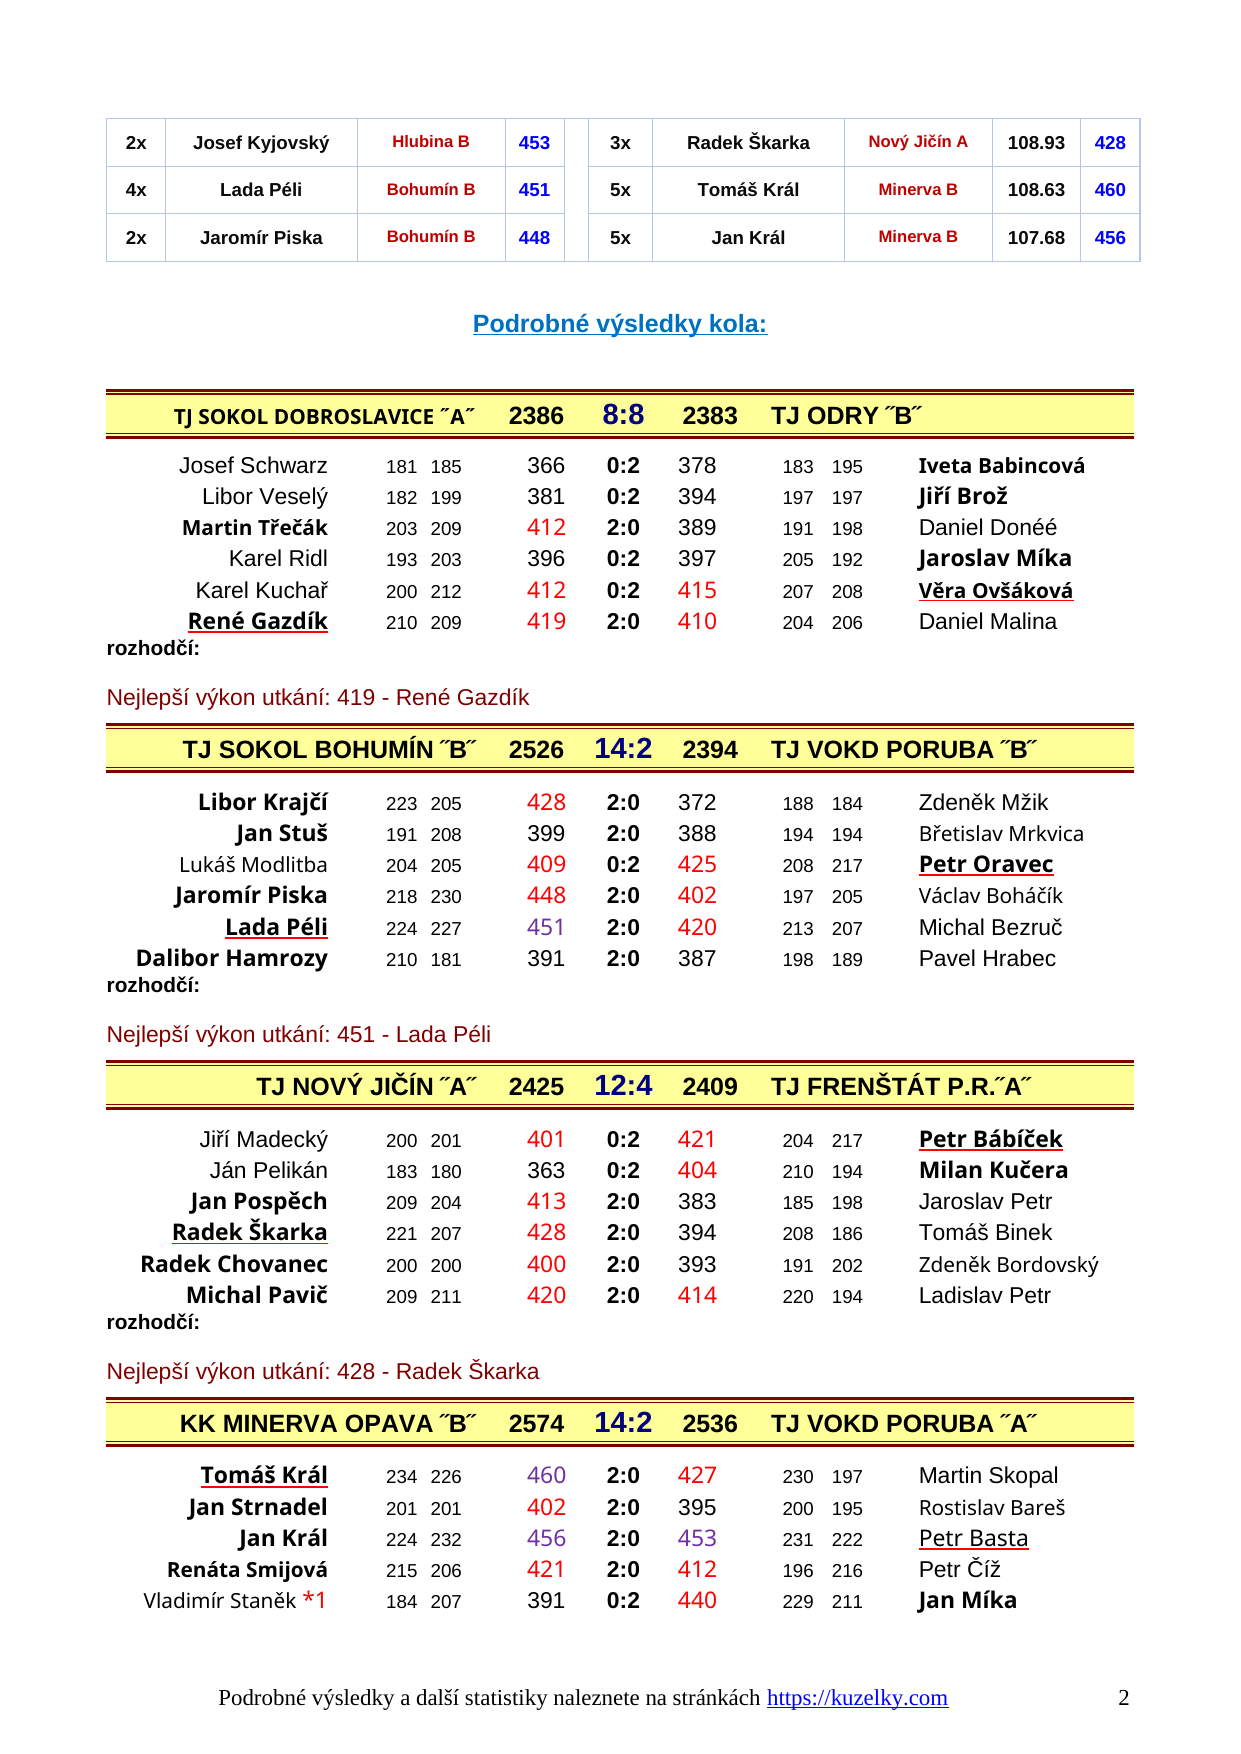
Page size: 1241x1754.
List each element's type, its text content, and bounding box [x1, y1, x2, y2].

text Nejlepší výkon utkání: 419 - René Gazdík [106, 684, 1134, 710]
text TJ Sokol Bohumín ˝B˝ 2526 14:2 2394 TJ VOKD Poruba ˝B˝ [106, 729, 1134, 767]
text Karel Ridl 193 203 396 0:2 397 205 192 Jaroslav Míka [106, 542, 1134, 573]
table_cell 448 [506, 214, 564, 261]
text Vladimír Staněk *1 184 207 391 0:2 440 229 211 Jan Míka [106, 1584, 1134, 1616]
text rozhodčí: [106, 636, 1134, 660]
table_cell Hlubina B [358, 119, 505, 166]
table_cell 428 [1081, 119, 1139, 166]
table_cell Radek Škarka [653, 119, 844, 166]
table_cell 4x [107, 167, 165, 213]
table_cell 108.93 [993, 119, 1080, 166]
text Tomáš Král 234 226 460 2:0 427 230 197 Martin Skopal [106, 1459, 1134, 1491]
table_cell Jan Král [653, 214, 844, 261]
table_cell 107.68 [993, 214, 1080, 261]
table_cell Minerva B [845, 167, 992, 213]
table_cell 460 [1081, 167, 1139, 213]
text Dalibor Hamrozy 210 181 391 2:0 387 198 189 Pavel Hrabec [106, 942, 1134, 973]
table_cell 453 [506, 119, 564, 166]
text Jan Král 224 232 456 2:0 453 231 222 Petr Basta [106, 1522, 1134, 1553]
text Ján Pelikán 183 180 363 0:2 404 210 194 Milan Kučera [106, 1154, 1134, 1185]
text Jaromír Piska 218 230 448 2:0 402 197 205 Václav Boháčík [106, 879, 1134, 911]
text Podrobné výsledky kola: [94, 308, 1145, 337]
text Nejlepší výkon utkání: 451 - Lada Péli [106, 1021, 1134, 1047]
table_cell Nový Jičín A [845, 119, 992, 166]
table_cell 108.63 [993, 167, 1080, 213]
table_cell Bohumín B [358, 214, 505, 261]
text Karel Kuchař 200 212 412 0:2 415 207 208 Věra Ovšáková [106, 573, 1134, 605]
text Nejlepší výkon utkání: 428 - Radek Škarka [106, 1358, 1134, 1384]
text Radek Škarka 221 207 428 2:0 394 208 186 Tomáš Binek [106, 1216, 1134, 1247]
text Libor Veselý 182 199 381 0:2 394 197 197 Jiří Brož [106, 480, 1134, 511]
text Michal Pavič 209 211 420 2:0 414 220 194 Ladislav Petr [106, 1279, 1134, 1310]
table_cell 5x [589, 167, 652, 213]
table_cell 456 [1081, 214, 1139, 261]
text Jan Strnadel 201 201 402 2:0 395 200 195 Rostislav Bareš [106, 1491, 1134, 1522]
table_cell 2x [107, 214, 165, 261]
text Radek Chovanec 200 200 400 2:0 393 191 202 Zdeněk Bordovský [106, 1247, 1134, 1279]
text Jan Stuš 191 208 399 2:0 388 194 194 Břetislav Mrkvica [106, 817, 1134, 848]
text rozhodčí: [106, 1310, 1134, 1334]
table_cell Josef Kyjovský [166, 119, 357, 166]
table_cell 451 [506, 167, 564, 213]
text TJ Nový Jičín ˝A˝ 2425 12:4 2409 TJ Frenštát p.R.˝A˝ [106, 1066, 1134, 1104]
table_cell Bohumín B [358, 167, 505, 213]
text Lada Péli 224 227 451 2:0 420 213 207 Michal Bezruč [106, 911, 1134, 942]
text rozhodčí: [106, 973, 1134, 997]
table_cell 5x [589, 214, 652, 261]
text Jan Pospěch 209 204 413 2:0 383 185 198 Jaroslav Petr [106, 1185, 1134, 1216]
table_cell 2x [107, 119, 165, 166]
table_cell Lada Péli [166, 167, 357, 213]
table_cell Minerva B [845, 214, 992, 261]
text TJ Sokol Dobroslavice ˝A˝ 2386 8:8 2383 TJ Odry ˝B˝ [106, 395, 1134, 433]
table_cell 3x [589, 119, 652, 166]
text Lukáš Modlitba 204 205 409 0:2 425 208 217 Petr Oravec [106, 848, 1134, 879]
text Josef Schwarz 181 185 366 0:2 378 183 195 Iveta Babincová [106, 451, 1134, 480]
text Libor Krajčí 223 205 428 2:0 372 188 184 Zdeněk Mžik [106, 786, 1134, 817]
text Martin Třečák 203 209 412 2:0 389 191 198 Daniel Donéé [106, 511, 1134, 542]
text Jiří Madecký 200 201 401 0:2 421 204 217 Petr Bábíček [106, 1122, 1134, 1154]
text René Gazdík 210 209 419 2:0 410 204 206 Daniel Malina [106, 605, 1134, 636]
table_cell Jaromír Piska [166, 214, 357, 261]
table_cell Tomáš Král [653, 167, 844, 213]
text KK Minerva Opava ˝B˝ 2574 14:2 2536 TJ VOKD Poruba ˝A˝ [106, 1403, 1134, 1441]
text Renáta Smijová 215 206 421 2:0 412 196 216 Petr Číž [106, 1553, 1134, 1584]
